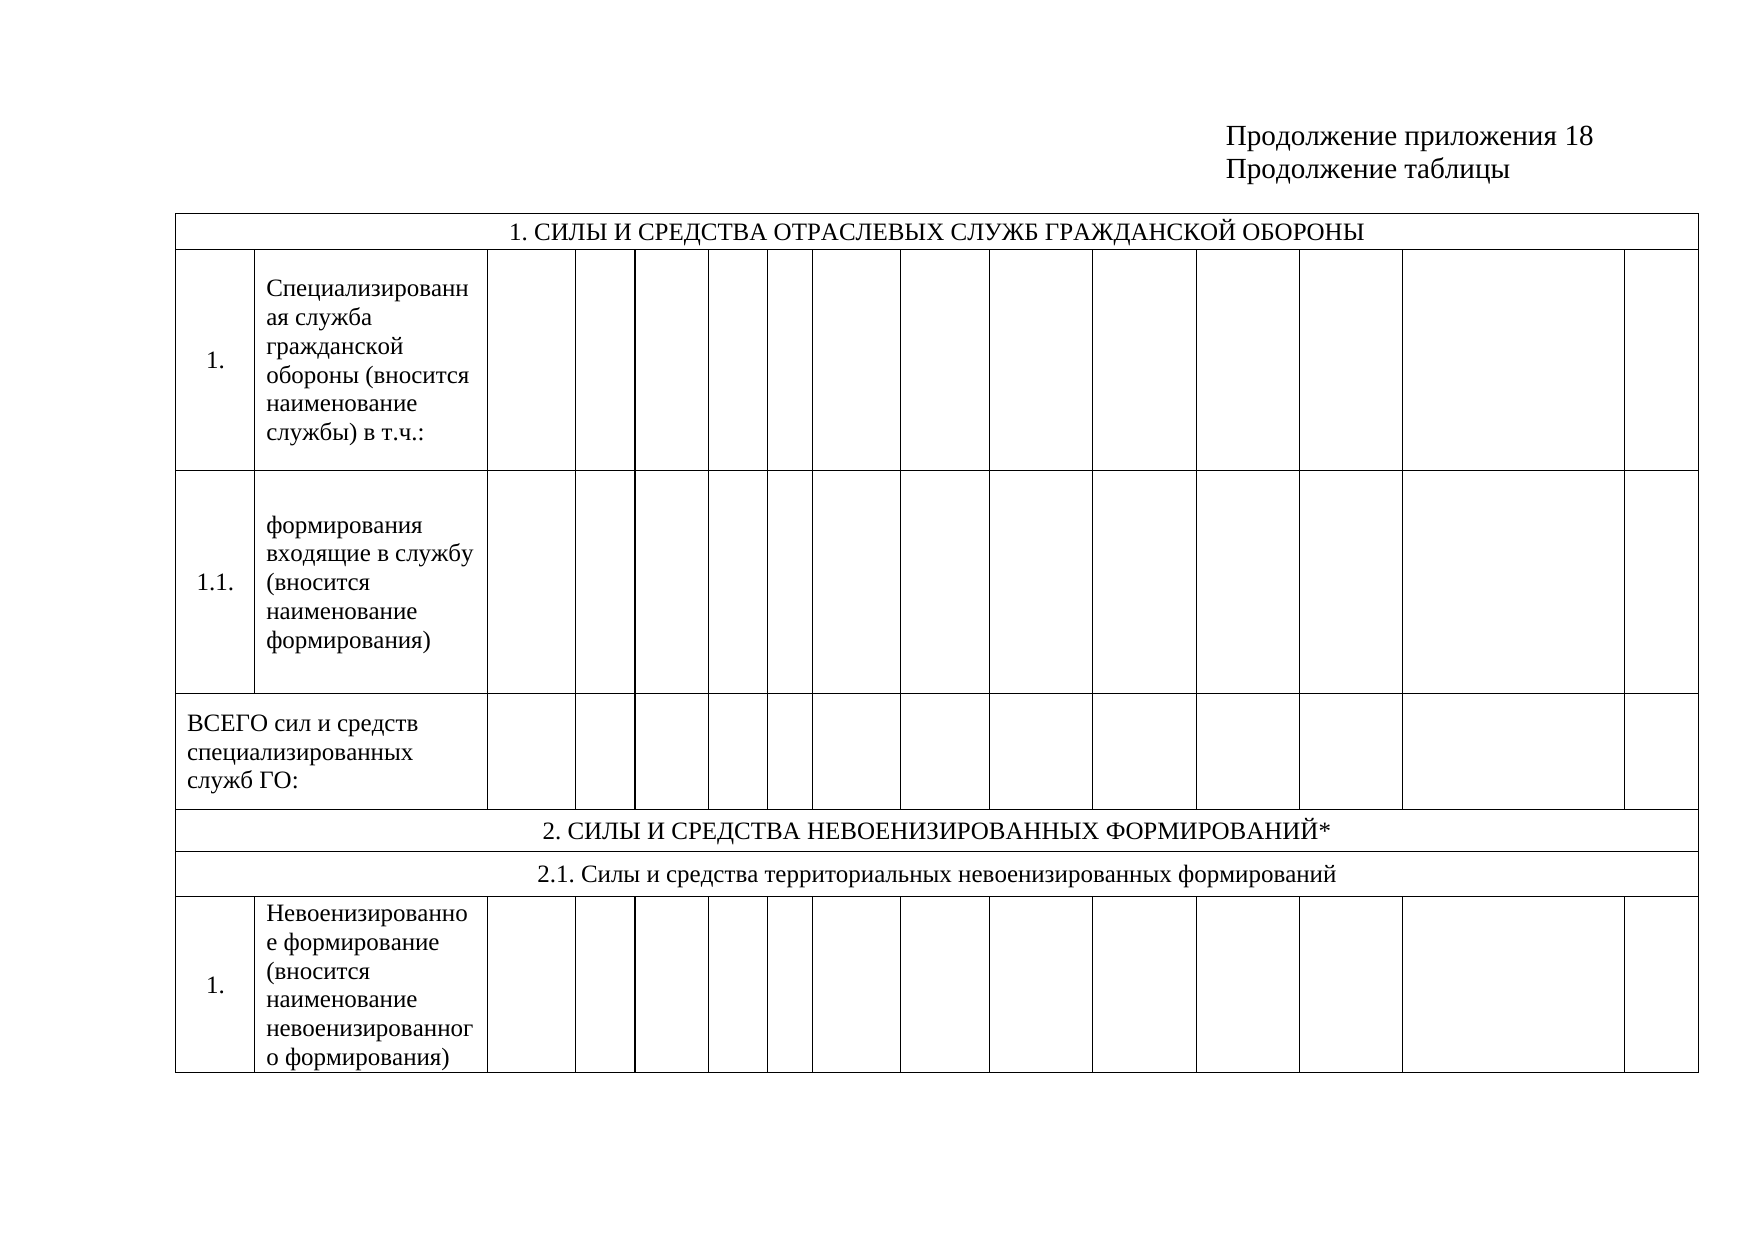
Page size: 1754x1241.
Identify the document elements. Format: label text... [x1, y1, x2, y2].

table_cell ВСЕГО сил и средств специализированных служб ГО: [176, 694, 487, 808]
table_cell [990, 250, 1092, 469]
table_cell [636, 694, 708, 808]
table_cell 1. [176, 897, 254, 1072]
table_cell [1403, 897, 1624, 1072]
table_cell формирования входящие в службу (вносится наименование формирования) [255, 471, 487, 693]
table_cell [488, 471, 575, 693]
table_cell 1.1. [176, 471, 254, 693]
table_cell [990, 471, 1092, 693]
table_cell [1093, 471, 1196, 693]
table_cell [901, 250, 989, 469]
table_cell [488, 694, 575, 808]
text Продолжение приложения 18 [1226, 118, 1695, 152]
table_cell [488, 897, 575, 1072]
table_cell [1093, 694, 1196, 808]
table_cell [636, 471, 708, 693]
table_cell [1300, 250, 1402, 469]
table_cell [1403, 250, 1624, 469]
table_cell Специализированная служба гражданской обороны (вносится наименование службы) в т.ч.: [255, 250, 487, 469]
table_cell Невоенизированное формирование (вносится наименование невоенизированного формирования) [255, 897, 487, 1072]
table_cell [768, 694, 812, 808]
table_cell [768, 897, 812, 1072]
table_cell [813, 250, 900, 469]
table_cell [990, 694, 1092, 808]
table_cell [709, 694, 767, 808]
table_header 1. СИЛЫ И СРЕДСТВА ОТРАСЛЕВЫХ СЛУЖБ ГРАЖДАНСКОЙ ОБОРОНЫ [176, 214, 1698, 249]
table_cell [1625, 250, 1698, 469]
table_cell [709, 897, 767, 1072]
table_cell [990, 897, 1092, 1072]
table_cell [709, 471, 767, 693]
table_cell [813, 471, 900, 693]
table_cell [1197, 250, 1299, 469]
table_cell [576, 250, 634, 469]
table_cell [1403, 694, 1624, 808]
table_cell [901, 471, 989, 693]
table_cell [576, 897, 634, 1072]
table_cell [709, 250, 767, 469]
table_cell [813, 694, 900, 808]
table_cell 2. СИЛЫ И СРЕДСТВА НЕВОЕНИЗИРОВАННЫХ ФОРМИРОВАНИЙ* [176, 810, 1698, 851]
table_cell [1197, 897, 1299, 1072]
table_cell [1093, 897, 1196, 1072]
table_cell [1300, 694, 1402, 808]
table_cell [488, 250, 575, 469]
table_cell 2.1. Силы и средства территориальных невоенизированных формирований [176, 852, 1698, 896]
table_cell [636, 897, 708, 1072]
table_cell [768, 250, 812, 469]
table_cell [901, 897, 989, 1072]
table_cell [576, 694, 634, 808]
table_cell [1625, 471, 1698, 693]
table_cell [1625, 694, 1698, 808]
table_cell [1300, 897, 1402, 1072]
table_cell [1625, 897, 1698, 1072]
table_cell 1. [176, 250, 254, 469]
table_cell [1300, 471, 1402, 693]
table_cell [813, 897, 900, 1072]
text Продолжение таблицы [1226, 152, 1695, 185]
table_cell [1197, 471, 1299, 693]
table_cell [1403, 471, 1624, 693]
table_cell [901, 694, 989, 808]
table_cell [636, 250, 708, 469]
table_cell [1197, 694, 1299, 808]
table_cell [1093, 250, 1196, 469]
table_cell [576, 471, 634, 693]
table_cell [768, 471, 812, 693]
